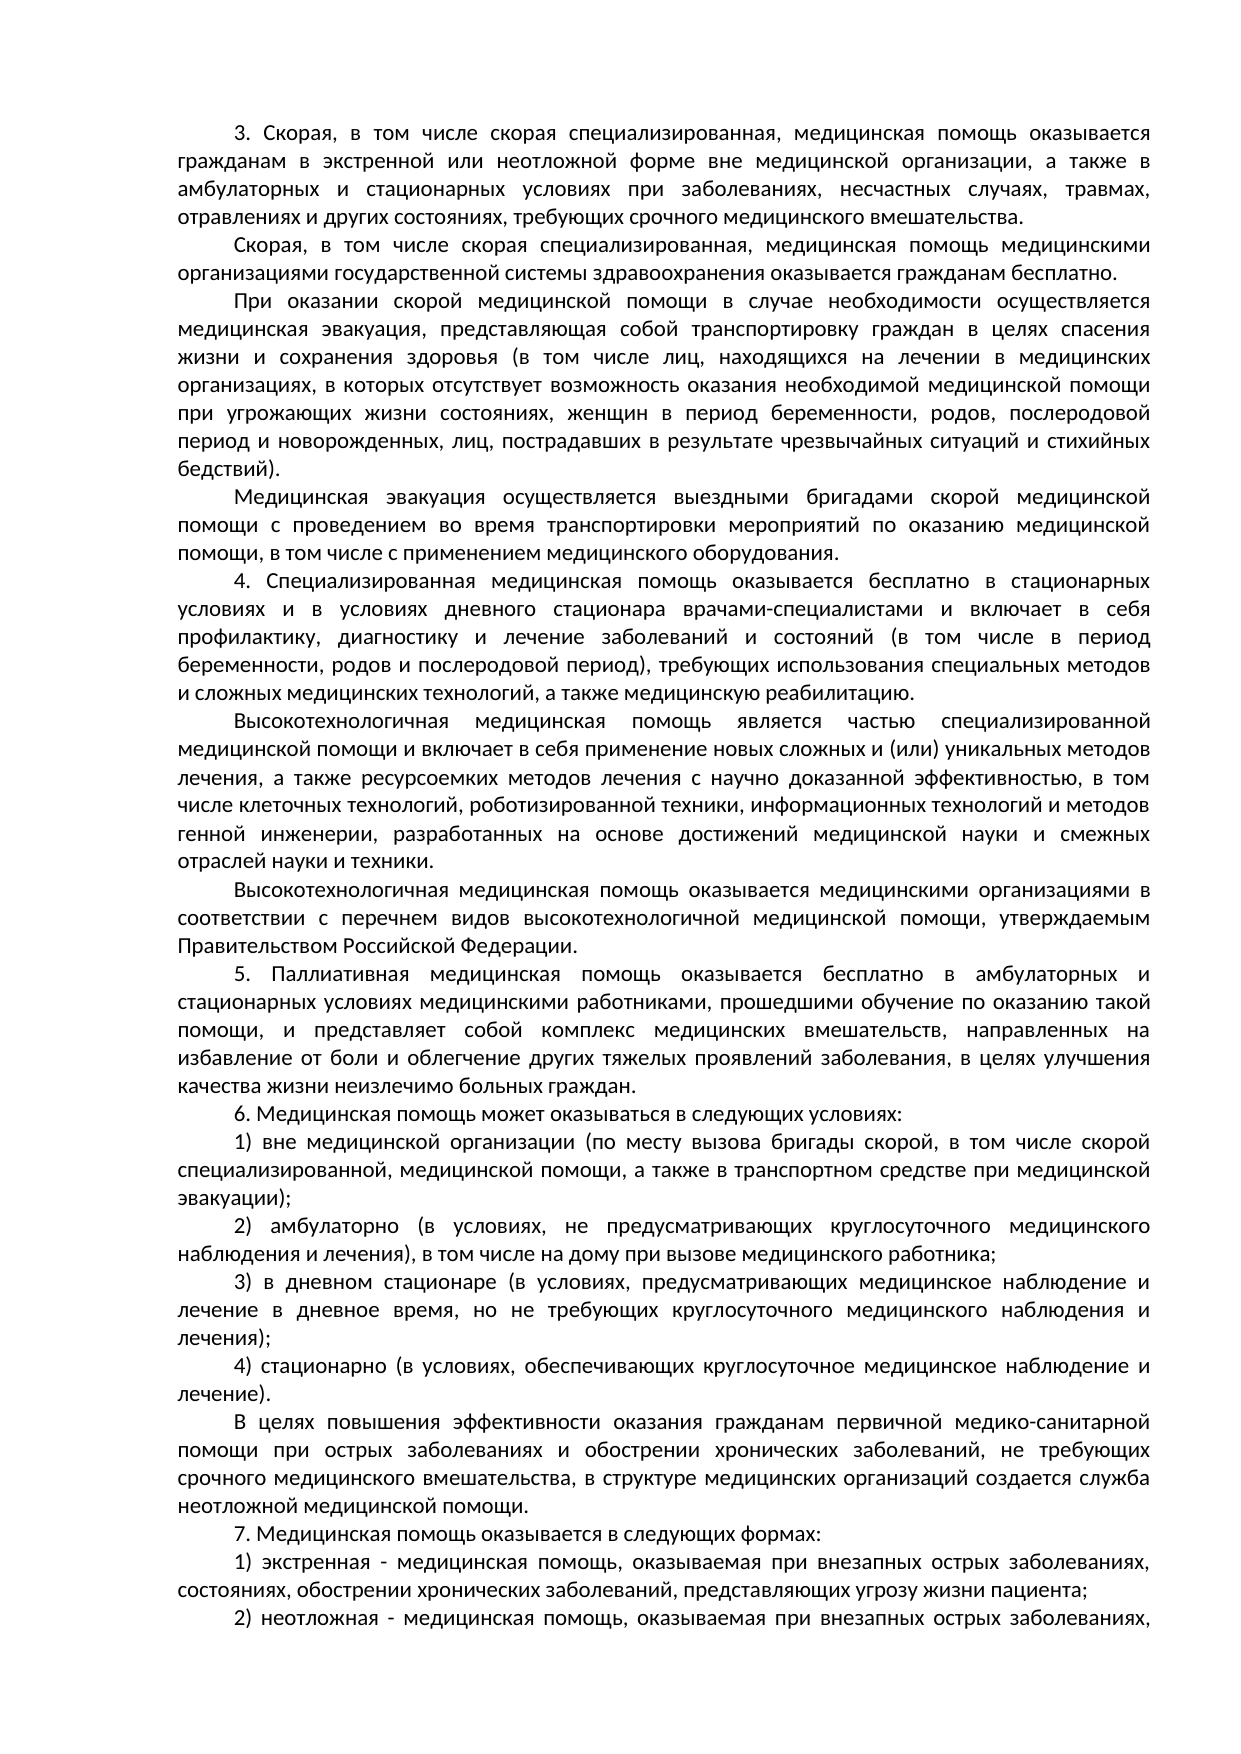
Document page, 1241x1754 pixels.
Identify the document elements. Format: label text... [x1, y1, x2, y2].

text 5. Паллиативная медицинская помощь оказывается бесплатно в амбулаторных и стационарных условиях медицинскими работниками, прошедшими обучение по оказанию такой помощи, и представляет собой комплекс медицинских вмешательств, направленных на избавление от боли и облегчение других тяжелых проявлений заболевания, в целях улучшения качества жизни неизлечимо больных граждан. [177, 959, 1152, 1099]
text 1) экстренная - медицинская помощь, оказываемая при внезапных острых заболеваниях, состояниях, обострении хронических заболеваний, представляющих угрозу жизни пациента; [177, 1547, 1152, 1603]
text 1) вне медицинской организации (по месту вызова бригады скорой, в том числе скорой специализированной, медицинской помощи, а также в транспортном средстве при медицинской эвакуации); [177, 1127, 1152, 1211]
text Скорая, в том числе скорая специализированная, медицинская помощь медицинскими организациями государственной системы здравоохранения оказывается гражданам бесплатно. [177, 230, 1152, 286]
text 6. Медицинская помощь может оказываться в следующих условиях: [177, 1099, 1152, 1127]
text Высокотехнологичная медицинская помощь оказывается медицинскими организациями в соответствии с перечнем видов высокотехнологичной медицинской помощи, утверждаемым Правительством Российской Федерации. [177, 875, 1152, 959]
text 3) в дневном стационаре (в условиях, предусматривающих медицинское наблюдение и лечение в дневное время, но не требующих круглосуточного медицинского наблюдения и лечения); [177, 1267, 1152, 1351]
text 2) амбулаторно (в условиях, не предусматривающих круглосуточного медицинского наблюдения и лечения), в том числе на дому при вызове медицинского работника; [177, 1211, 1152, 1267]
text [177, 1603, 1152, 1631]
text При оказании скорой медицинской помощи в случае необходимости осуществляется медицинская эвакуация, представляющая собой транспортировку граждан в целях спасения жизни и сохранения здоровья (в том числе лиц, находящихся на лечении в медицинских организациях, в которых отсутствует возможность оказания необходимой медицинской помощи при угрожающих жизни состояниях, женщин в период беременности, родов, послеродовой период и новорожденных, лиц, пострадавших в результате чрезвычайных ситуаций и стихийных бедствий). [177, 286, 1152, 482]
text 4) стационарно (в условиях, обеспечивающих круглосуточное медицинское наблюдение и лечение). [177, 1351, 1152, 1407]
text В целях повышения эффективности оказания гражданам первичной медико-санитарной помощи при острых заболеваниях и обострении хронических заболеваний, не требующих срочного медицинского вмешательства, в структуре медицинских организаций создается служба неотложной медицинской помощи. [177, 1407, 1152, 1519]
text 3. Скорая, в том числе скорая специализированная, медицинская помощь оказывается гражданам в экстренной или неотложной форме вне медицинской организации, а также в амбулаторных и стационарных условиях при заболеваниях, несчастных случаях, травмах, отравлениях и других состояниях, требующих срочного медицинского вмешательства. [177, 118, 1152, 230]
text 4. Специализированная медицинская помощь оказывается бесплатно в стационарных условиях и в условиях дневного стационара врачами-специалистами и включает в себя профилактику, диагностику и лечение заболеваний и состояний (в том числе в период беременности, родов и послеродовой период), требующих использования специальных методов и сложных медицинских технологий, а также медицинскую реабилитацию. [177, 566, 1152, 707]
text Медицинская эвакуация осуществляется выездными бригадами скорой медицинской помощи с проведением во время транспортировки мероприятий по оказанию медицинской помощи, в том числе с применением медицинского оборудования. [177, 482, 1152, 566]
text Высокотехнологичная медицинская помощь является частью специализированной медицинской помощи и включает в себя применение новых сложных и (или) уникальных методов лечения, а также ресурсоемких методов лечения с научно доказанной эффективностью, в том числе клеточных технологий, роботизированной техники, информационных технологий и методов генной инженерии, разработанных на основе достижений медицинской науки и смежных отраслей науки и техники. [177, 707, 1152, 875]
text 7. Медицинская помощь оказывается в следующих формах: [177, 1519, 1152, 1547]
